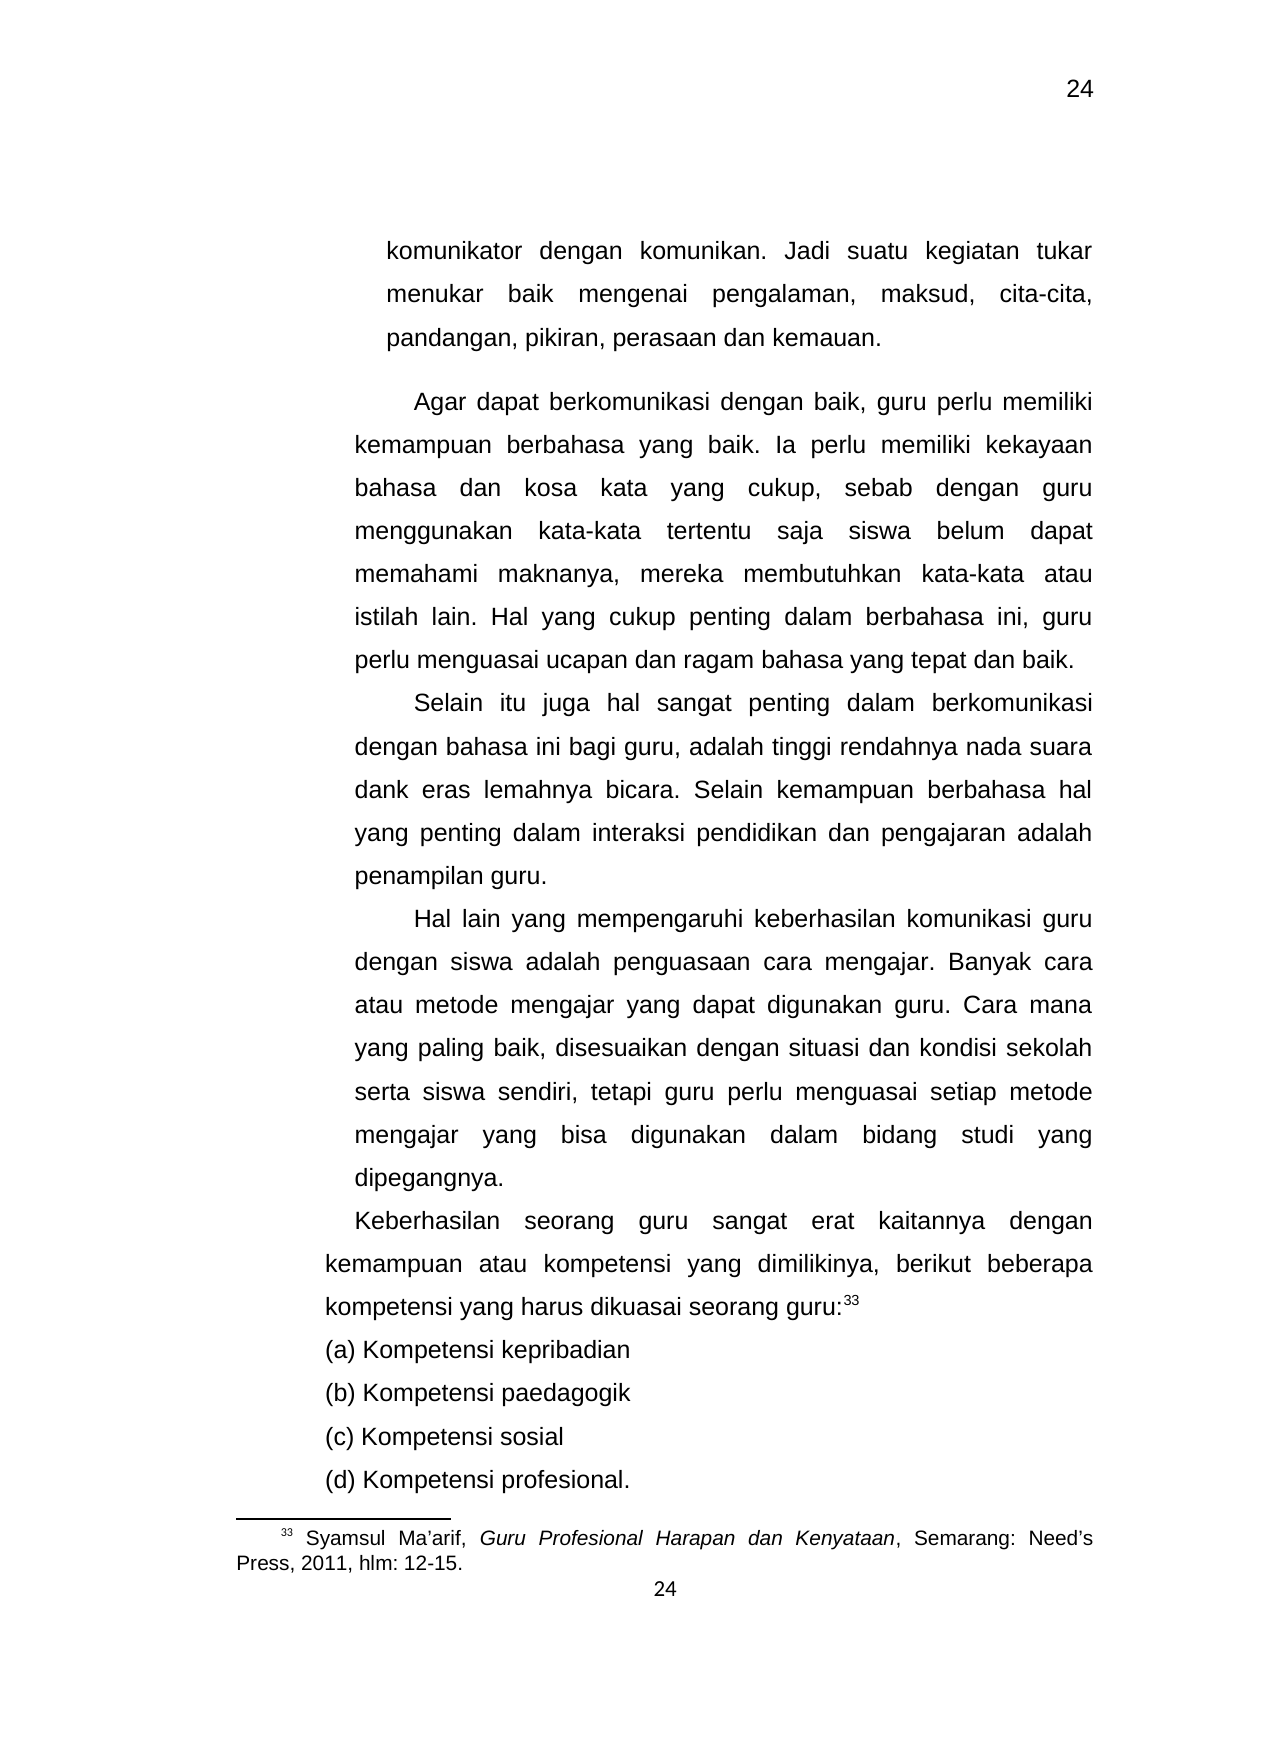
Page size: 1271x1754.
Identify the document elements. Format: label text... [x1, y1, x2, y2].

text Agar dapat berkomunikasi dengan baik, guru perlu memiliki kemampuan berbahasa yang baik. Ia perlu memiliki kekayaan bahasa dan kosa kata yang cukup, sebab dengan guru menggunakan kata-kata tertentu saja siswa belum dapat memahami maknanya, mereka membutuhkan kata-kata atau istilah lain. Hal yang cukup penting dalam berbahasa ini, guru perlu menguasai ucapan dan ragam bahasa yang tepat dan baik. [354, 386, 1094, 674]
text (d) Kompetensi profesional. [325, 1464, 1094, 1493]
text Hal lain yang mempengaruhi keberhasilan komunikasi guru dengan siswa adalah penguasaan cara mengajar. Banyak cara atau metode mengajar yang dapat digunakan guru. Cara mana yang paling baik, disesuaikan dengan situasi dan kondisi sekolah serta siswa sendiri, tetapi guru perlu menguasai setiap metode mengajar yang bisa digunakan dalam bidang studi yang dipegangnya. [354, 904, 1094, 1191]
text (c) Kompetensi sosial [325, 1421, 1094, 1450]
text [386, 236, 1094, 351]
text (b) Kompetensi paedagogik [325, 1378, 1094, 1407]
text Keberhasilan seorang guru sangat erat kaitannya dengan kemampuan atau kompetensi yang dimilikinya, berikut beberapa kompetensi yang harus dikuasai seorang guru: [325, 1206, 1094, 1321]
text (a) Kompetensi kepribadian [325, 1335, 1094, 1364]
text Selain itu juga hal sangat penting dalam berkomunikasi dengan bahasa ini bagi guru, adalah tinggi rendahnya nada suara dank eras lemahnya bicara. Selain kemampuan berbahasa hal yang penting dalam interaksi pendidikan dan pengajaran adalah penampilan guru. [354, 688, 1094, 889]
